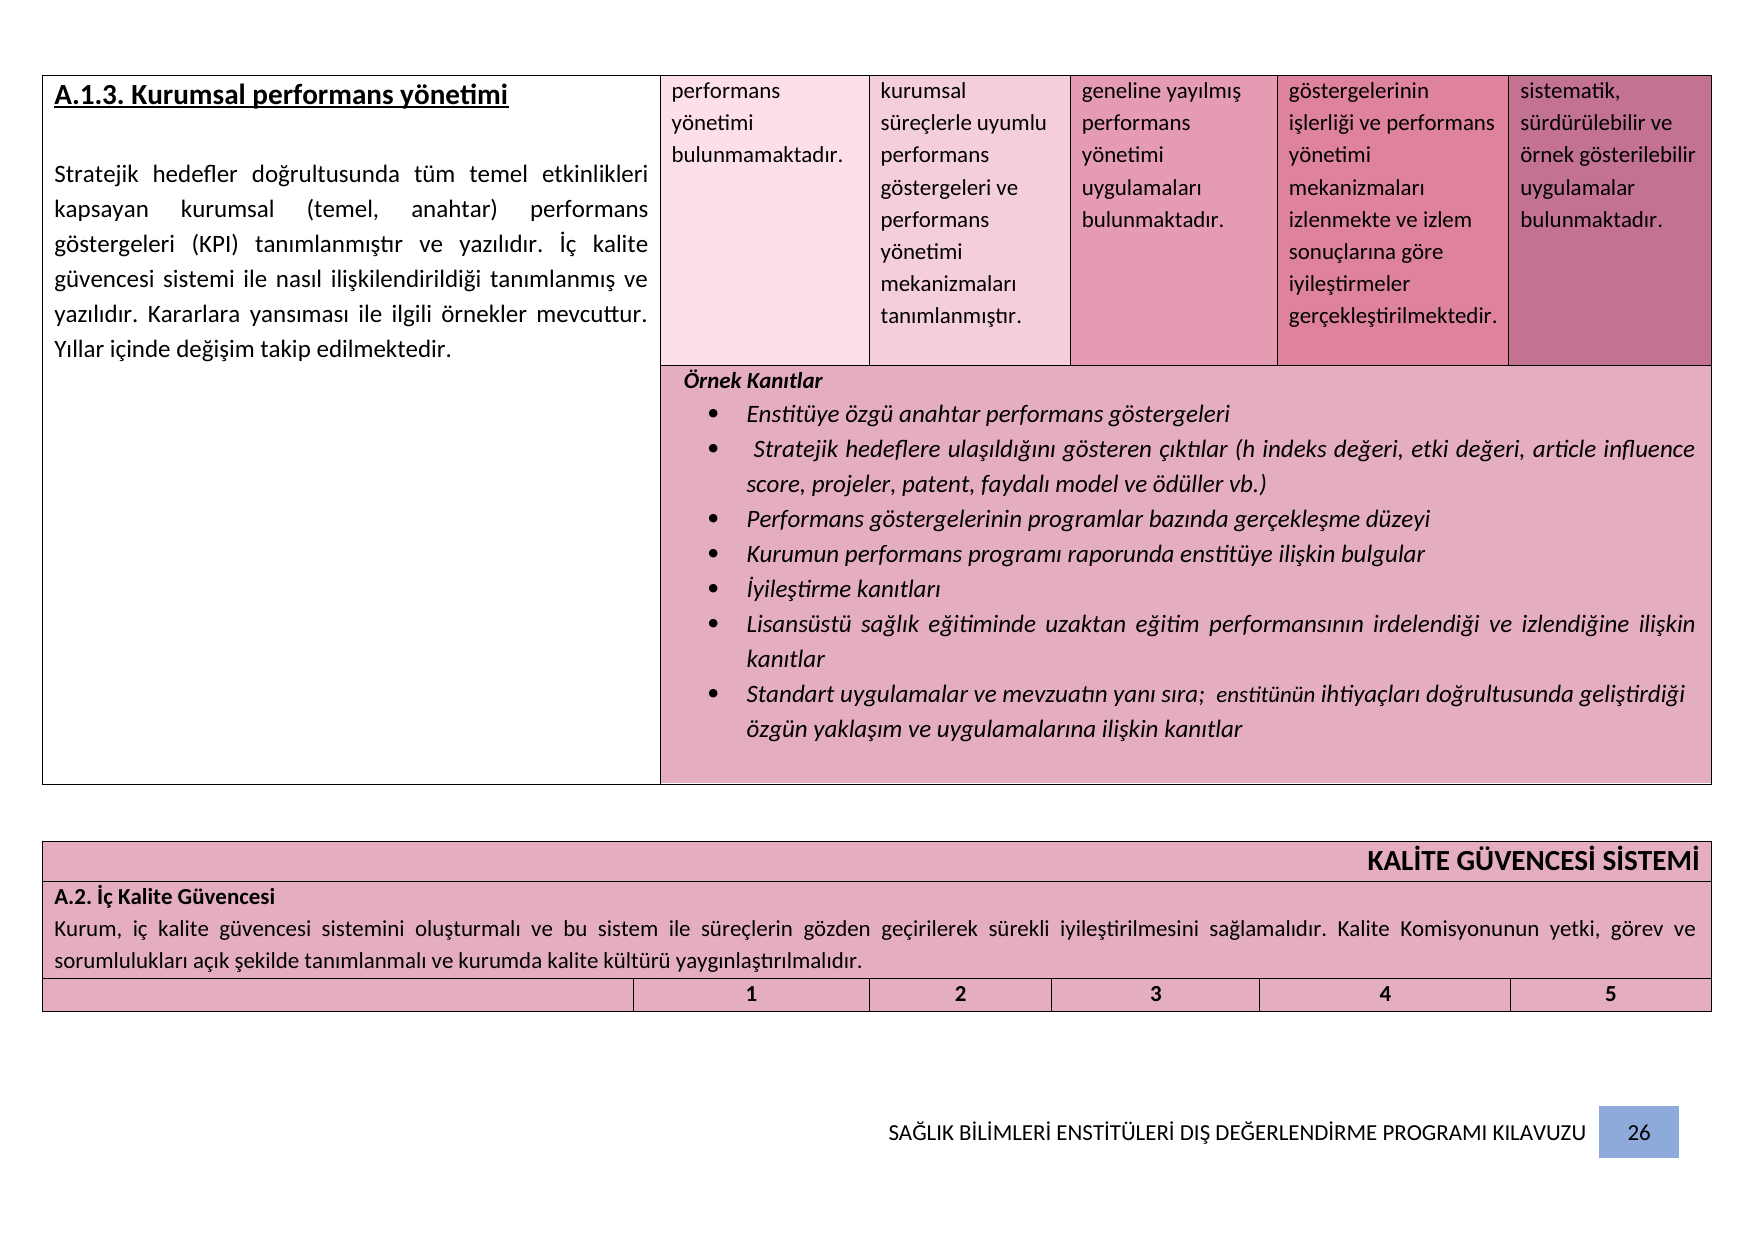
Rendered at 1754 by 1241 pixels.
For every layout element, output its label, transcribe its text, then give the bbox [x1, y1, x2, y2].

table_cell 5 [1511, 979, 1711, 1011]
table_cell [43, 979, 633, 1011]
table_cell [870, 76, 1070, 365]
table_cell 2 [870, 979, 1051, 1011]
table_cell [1278, 76, 1508, 365]
table_cell A.2. İç Kalite Güvencesi Kurum, iç kalite güvencesi sistemini oluşturmalı ve bu sistem ile süreçlerin gözden geçirilerek sürekli iyileştirilmesini sağlamalıdır. Kalite Komisyonunun yetki, görev ve sorumlulukları açık şekilde tanımlanmalı ve kurumda kalite kültürü yaygınlaştırılmalıdır. [43, 882, 1711, 978]
table_cell 3 [1052, 979, 1259, 1011]
table_cell Örnek Kanıtlar Enstitüye özgü anahtar performans göstergeleri Stratejik hedeflere ulaşıldığını gösteren çıktılar (h indeks değeri, etki değeri, article influence score, projeler, patent, faydalı model ve ödüller vb.) Performans göstergelerinin programlar bazında gerçekleşme düzeyi Kurumun performans programı raporunda enstitüye ilişkin bulgular İyileştirme kanıtları Lisansüstü sağlık eğitiminde uzaktan eğitim performansının irdelendiği ve izlendiğine ilişkin kanıtlar Standart uygulamalar ve mevzuatın yanı sıra; enstitünün ihtiyaçları doğrultusunda geliştirdiği özgün yaklaşım ve uygulamalarına ilişkin kanıtlar [661, 366, 1711, 783]
table_cell 4 [1260, 979, 1510, 1011]
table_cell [43, 76, 660, 783]
table_cell 1 [634, 979, 869, 1011]
table_header KALİTE GÜVENCESİ SİSTEMİ [43, 842, 1711, 881]
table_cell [1071, 76, 1277, 365]
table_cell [1509, 76, 1711, 365]
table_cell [661, 76, 869, 365]
